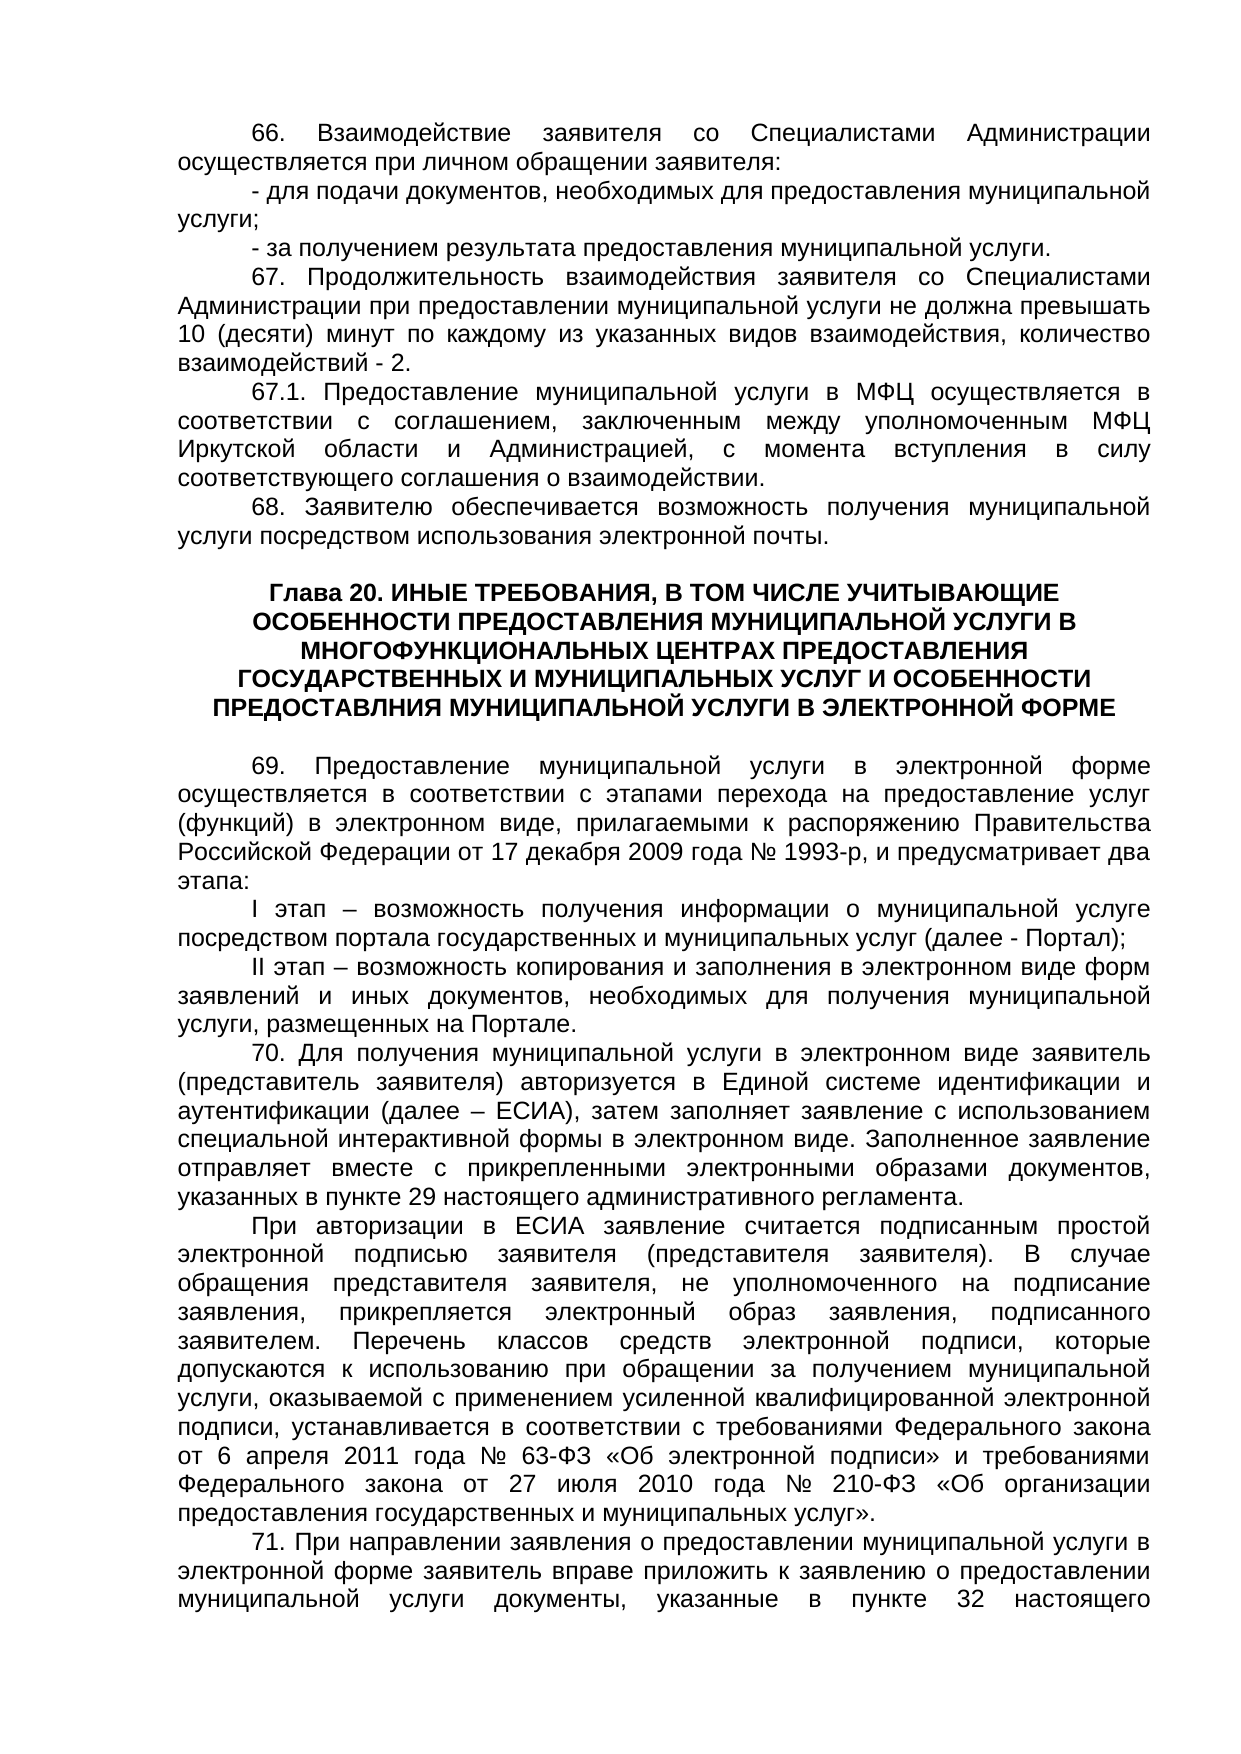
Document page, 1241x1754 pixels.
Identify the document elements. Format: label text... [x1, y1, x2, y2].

text 69. Предоставление муниципальной услуги в электронной форме осуществляется в соответствии с этапами перехода на предоставление услуг (функций) в электронном виде, прилагаемыми к распоряжению Правительства Российской Федерации от 17 декабря 2009 года № 1993-р, и предусматривает два этапа: [177, 751, 1152, 894]
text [177, 1527, 1152, 1613]
text 70. Для получения муниципальной услуги в электронном виде заявитель (представитель заявителя) авторизуется в Единой системе идентификации и аутентификации (далее – ЕСИА), затем заполняет заявление с использованием специальной интерактивной формы в электронном виде. Заполненное заявление отправляет вместе с прикрепленными электронными образами документов, указанных в пункте 29 настоящего административного регламента. [177, 1038, 1152, 1211]
text При авторизации в ЕСИА заявление считается подписанным простой электронной подписью заявителя (представителя заявителя). В случае обращения представителя заявителя, не уполномоченного на подписание заявления, прикрепляется электронный образ заявления, подписанного заявителем. Перечень классов средств электронной подписи, которые допускаются к использованию при обращении за получением муниципальной услуги, оказываемой с применением усиленной квалифицированной электронной подписи, устанавливается в соответствии с требованиями Федерального закона от 6 апреля 2011 года № 63-ФЗ «Об электронной подписи» и требованиями Федерального закона от 27 июля 2010 года № 210-ФЗ «Об организации предоставления государственных и муниципальных услуг». [177, 1211, 1152, 1527]
text - для подачи документов, необходимых для предоставления муниципальной услуги; [177, 176, 1152, 233]
text II этап – возможность копирования и заполнения в электронном виде форм заявлений и иных документов, необходимых для получения муниципальной услуги, размещенных на Портале. [177, 952, 1152, 1038]
text 68. Заявителю обеспечивается возможность получения муниципальной услуги посредством использования электронной почты. [177, 492, 1152, 549]
text I этап – возможность получения информации о муниципальной услуге посредством портала государственных и муниципальных услуг (далее - Портал); [177, 894, 1152, 952]
text 67.1. Предоставление муниципальной услуги в МФЦ осуществляется в соответствии с соглашением, заключенным между уполномоченным МФЦ Иркутской области и Администрацией, с момента вступления в силу соответствующего соглашения о взаимодействии. [177, 377, 1152, 492]
text 66. Взаимодействие заявителя со Специалистами Администрации осуществляется при личном обращении заявителя: [177, 118, 1152, 176]
text 67. Продолжительность взаимодействия заявителя со Специалистами Администрации при предоставлении муниципальной услуги не должна превышать 10 (десяти) минут по каждому из указанных видов взаимодействия, количество взаимодействий - 2. [177, 262, 1152, 377]
text - за получением результата предоставления муниципальной услуги. [177, 233, 1152, 262]
text Глава 20. ИНЫЕ ТРЕБОВАНИЯ, В ТОМ ЧИСЛЕ УЧИТЫВАЮЩИЕ ОСОБЕННОСТИ ПРЕДОСТАВЛЕНИЯ МУНИЦИПАЛЬНОЙ УСЛУГИ В МНОГОФУНКЦИОНАЛЬНЫХ ЦЕНТРАХ ПРЕДОСТАВЛЕНИЯ ГОСУДАРСТВЕННЫХ И МУНИЦИПАЛЬНЫХ УСЛУГ И ОСОБЕННОСТИ ПРЕДОСТАВЛНИЯ МУНИЦИПАЛЬНОЙ УСЛУГИ В ЭЛЕКТРОННОЙ ФОРМЕ [177, 578, 1152, 722]
